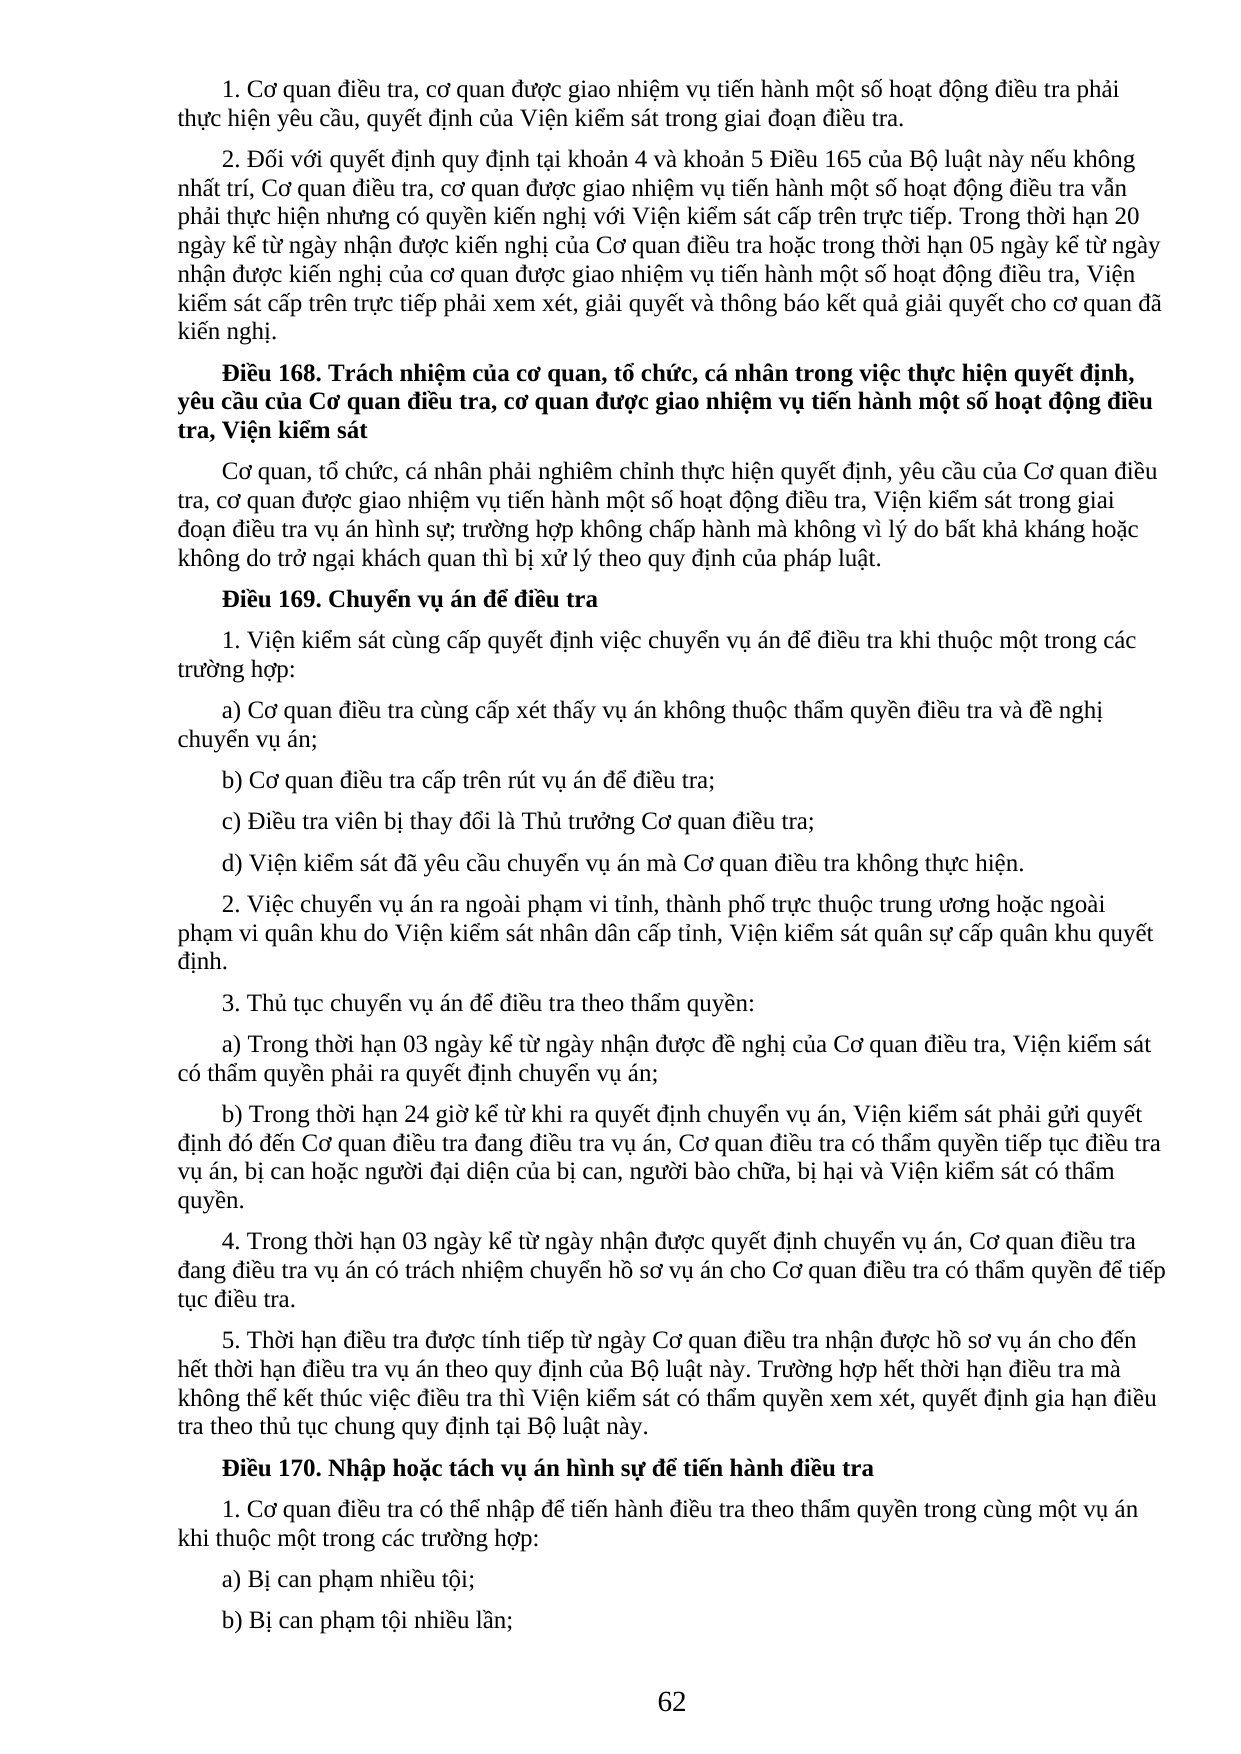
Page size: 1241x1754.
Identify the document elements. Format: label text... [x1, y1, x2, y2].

text b) Cơ quan điều tra cấp trên rút vụ án để điều tra; [177, 765, 1166, 794]
text 2. Việc chuyển vụ án ra ngoài phạm vi tỉnh, thành phố trực thuộc trung ương hoặc ngoài phạm vi quân khu do Viện kiểm sát nhân dân cấp tỉnh, Viện kiểm sát quân sự cấp quân khu quyết định. [177, 889, 1166, 975]
text Điều 168. Trách nhiệm của cơ quan, tổ chức, cá nhân trong việc thực hiện quyết định, yêu cầu của Cơ quan điều tra, cơ quan được giao nhiệm vụ tiến hành một số hoạt động điều tra, Viện kiểm sát [177, 358, 1166, 444]
text Điều 169. Chuyển vụ án để điều tra [177, 584, 1166, 613]
text b) Trong thời hạn 24 giờ kể từ khi ra quyết định chuyển vụ án, Viện kiểm sát phải gửi quyết định đó đến Cơ quan điều tra đang điều tra vụ án, Cơ quan điều tra có thẩm quyền tiếp tục điều tra vụ án, bị can hoặc người đại diện của bị can, người bào chữa, bị hại và Viện kiểm sát có thẩm quyền. [177, 1099, 1166, 1214]
text 1. Cơ quan điều tra có thể nhập để tiến hành điều tra theo thẩm quyền trong cùng một vụ án khi thuộc một trong các trường hợp: [177, 1494, 1166, 1551]
text a) Cơ quan điều tra cùng cấp xét thấy vụ án không thuộc thẩm quyền điều tra và đề nghị chuyển vụ án; [177, 695, 1166, 753]
text 5. Thời hạn điều tra được tính tiếp từ ngày Cơ quan điều tra nhận được hồ sơ vụ án cho đến hết thời hạn điều tra vụ án theo quy định của Bộ luật này. Trường hợp hết thời hạn điều tra mà không thể kết thúc việc điều tra thì Viện kiểm sát có thẩm quyền xem xét, quyết định gia hạn điều tra theo thủ tục chung quy định tại Bộ luật này. [177, 1325, 1166, 1440]
text a) Bị can phạm nhiều tội; [177, 1564, 1166, 1593]
text c) Điều tra viên bị thay đổi là Thủ trưởng Cơ quan điều tra; [177, 806, 1166, 835]
text Cơ quan, tổ chức, cá nhân phải nghiêm chỉnh thực hiện quyết định, yêu cầu của Cơ quan điều tra, cơ quan được giao nhiệm vụ tiến hành một số hoạt động điều tra, Viện kiểm sát trong giai đoạn điều tra vụ án hình sự; trường hợp không chấp hành mà không vì lý do bất khả kháng hoặc không do trở ngại khách quan thì bị xử lý theo quy định của pháp luật. [177, 456, 1166, 571]
text 2. Đối với quyết định quy định tại khoản 4 và khoản 5 Điều 165 của Bộ luật này nếu không nhất trí, Cơ quan điều tra, cơ quan được giao nhiệm vụ tiến hành một số hoạt động điều tra vẫn phải thực hiện nhưng có quyền kiến nghị với Viện kiểm sát cấp trên trực tiếp. Trong thời hạn 20 ngày kể từ ngày nhận được kiến nghị của Cơ quan điều tra hoặc trong thời hạn 05 ngày kể từ ngày nhận được kiến nghị của cơ quan được giao nhiệm vụ tiến hành một số hoạt động điều tra, Viện kiểm sát cấp trên trực tiếp phải xem xét, giải quyết và thông báo kết quả giải quyết cho cơ quan đã kiến nghị. [177, 144, 1166, 345]
text 3. Thủ tục chuyển vụ án để điều tra theo thẩm quyền: [177, 988, 1166, 1016]
text 4. Trong thời hạn 03 ngày kể từ ngày nhận được quyết định chuyển vụ án, Cơ quan điều tra đang điều tra vụ án có trách nhiệm chuyển hồ sơ vụ án cho Cơ quan điều tra có thẩm quyền để tiếp tục điều tra. [177, 1226, 1166, 1313]
text 1. Cơ quan điều tra, cơ quan được giao nhiệm vụ tiến hành một số hoạt động điều tra phải thực hiện yêu cầu, quyết định của Viện kiểm sát trong giai đoạn điều tra. [177, 74, 1166, 131]
text d) Viện kiểm sát đã yêu cầu chuyển vụ án mà Cơ quan điều tra không thực hiện. [177, 848, 1166, 876]
text Điều 170. Nhập hoặc tách vụ án hình sự để tiến hành điều tra [177, 1453, 1166, 1481]
text b) Bị can phạm tội nhiều lần; [177, 1605, 1166, 1634]
text a) Trong thời hạn 03 ngày kể từ ngày nhận được đề nghị của Cơ quan điều tra, Viện kiểm sát có thẩm quyền phải ra quyết định chuyển vụ án; [177, 1029, 1166, 1086]
text 1. Viện kiểm sát cùng cấp quyết định việc chuyển vụ án để điều tra khi thuộc một trong các trường hợp: [177, 625, 1166, 683]
